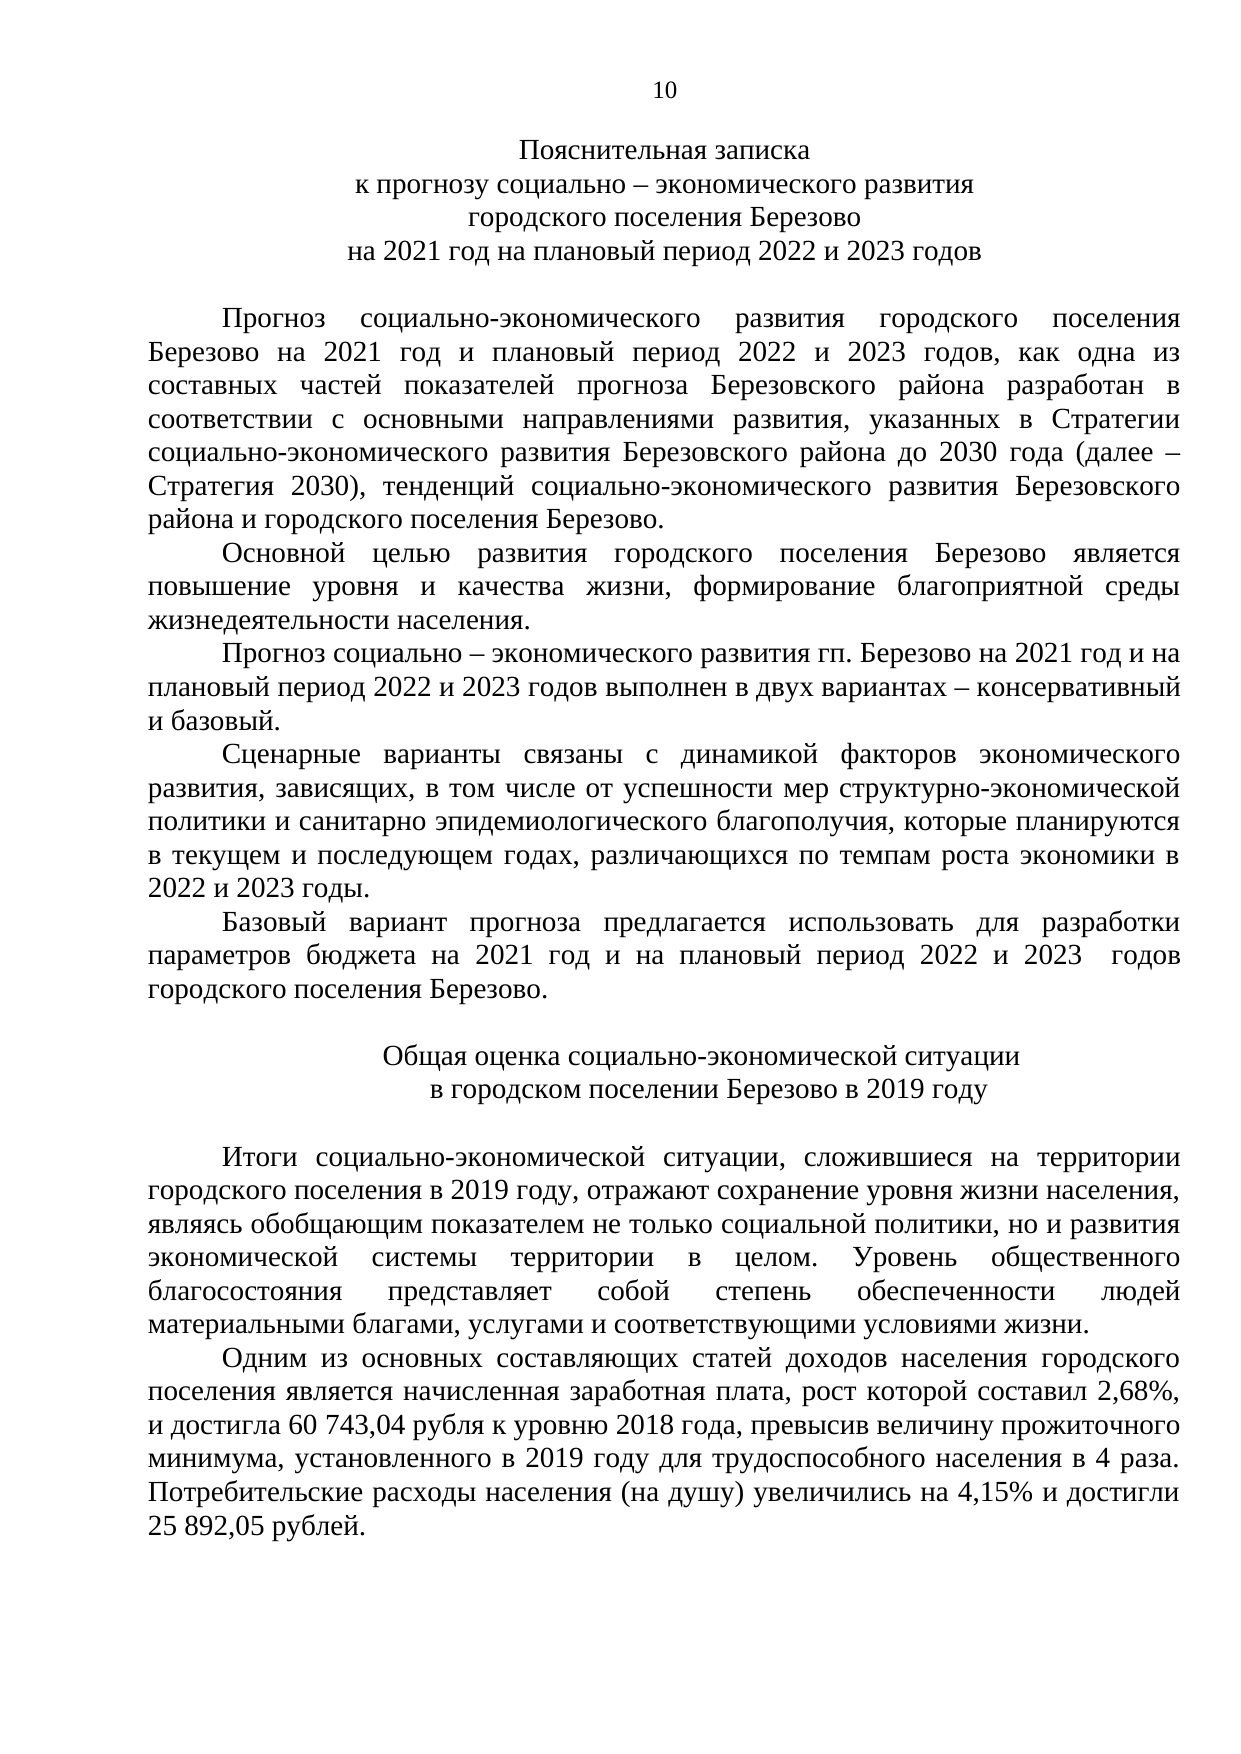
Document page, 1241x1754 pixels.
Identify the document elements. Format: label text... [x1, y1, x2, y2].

text Прогноз социально-экономического развития городского поселения Березово на 2021 год и плановый период 2022 и 2023 годов, как одна из составных частей показателей прогноза Березовского района разработан в соответствии с основными направлениями развития, указанных в Стратегии социально-экономического развития Березовского района до 2030 года (далее – Стратегия 2030), тенденций социально-экономического развития Березовского района и городского поселения Березово. [148, 300, 1181, 535]
text Итоги социально-экономической ситуации, сложившиеся на территории городского поселения в 2019 году, отражают сохранение уровня жизни населения, являясь обобщающим показателем не только социальной политики, но и развития экономической системы территории в целом. Уровень общественного благосостояния представляет собой степень обеспеченности людей материальными благами, услугами и соответствующими условиями жизни. [148, 1139, 1181, 1340]
text Прогноз социально – экономического развития гп. Березово на 2021 год и на плановый период 2022 и 2023 годов выполнен в двух вариантах – консервативный и базовый. [148, 636, 1181, 736]
text Сценарные варианты связаны с динамикой факторов экономического развития, зависящих, в том числе от успешности мер структурно-экономической политики и санитарно эпидемиологического благополучия, которые планируются в текущем и последующем годах, различающихся по темпам роста экономики в 2022 и 2023 годы. [148, 736, 1181, 904]
text к прогнозу социально – экономического развития [148, 166, 1181, 199]
text Пояснительная записка [148, 132, 1181, 166]
text Базовый вариант прогноза предлагается использовать для разработки параметров бюджета на 2021 год и на плановый период 2022 и 2023 годов городского поселения Березово. [148, 904, 1181, 1004]
text в городском поселении Березово в 2019 году [148, 1072, 1181, 1105]
text на 2021 год на плановый период 2022 и 2023 годов [148, 233, 1181, 267]
text Основной целью развития городского поселения Березово является повышение уровня и качества жизни, формирование благоприятной среды жизнедеятельности населения. [148, 535, 1181, 636]
text Общая оценка социально-экономической ситуации [148, 1038, 1181, 1072]
text городского поселения Березово [148, 199, 1181, 233]
text Одним из основных составляющих статей доходов населения городского поселения является начисленная заработная плата, рост которой составил 2,68%, и достигла 60 743,04 рубля к уровню 2018 года, превысив величину прожиточного минимума, установленного в 2019 году для трудоспособного населения в 4 раза. Потребительские расходы населения (на душу) увеличились на 4,15% и достигли 25 892,05 рублей. [148, 1340, 1181, 1541]
